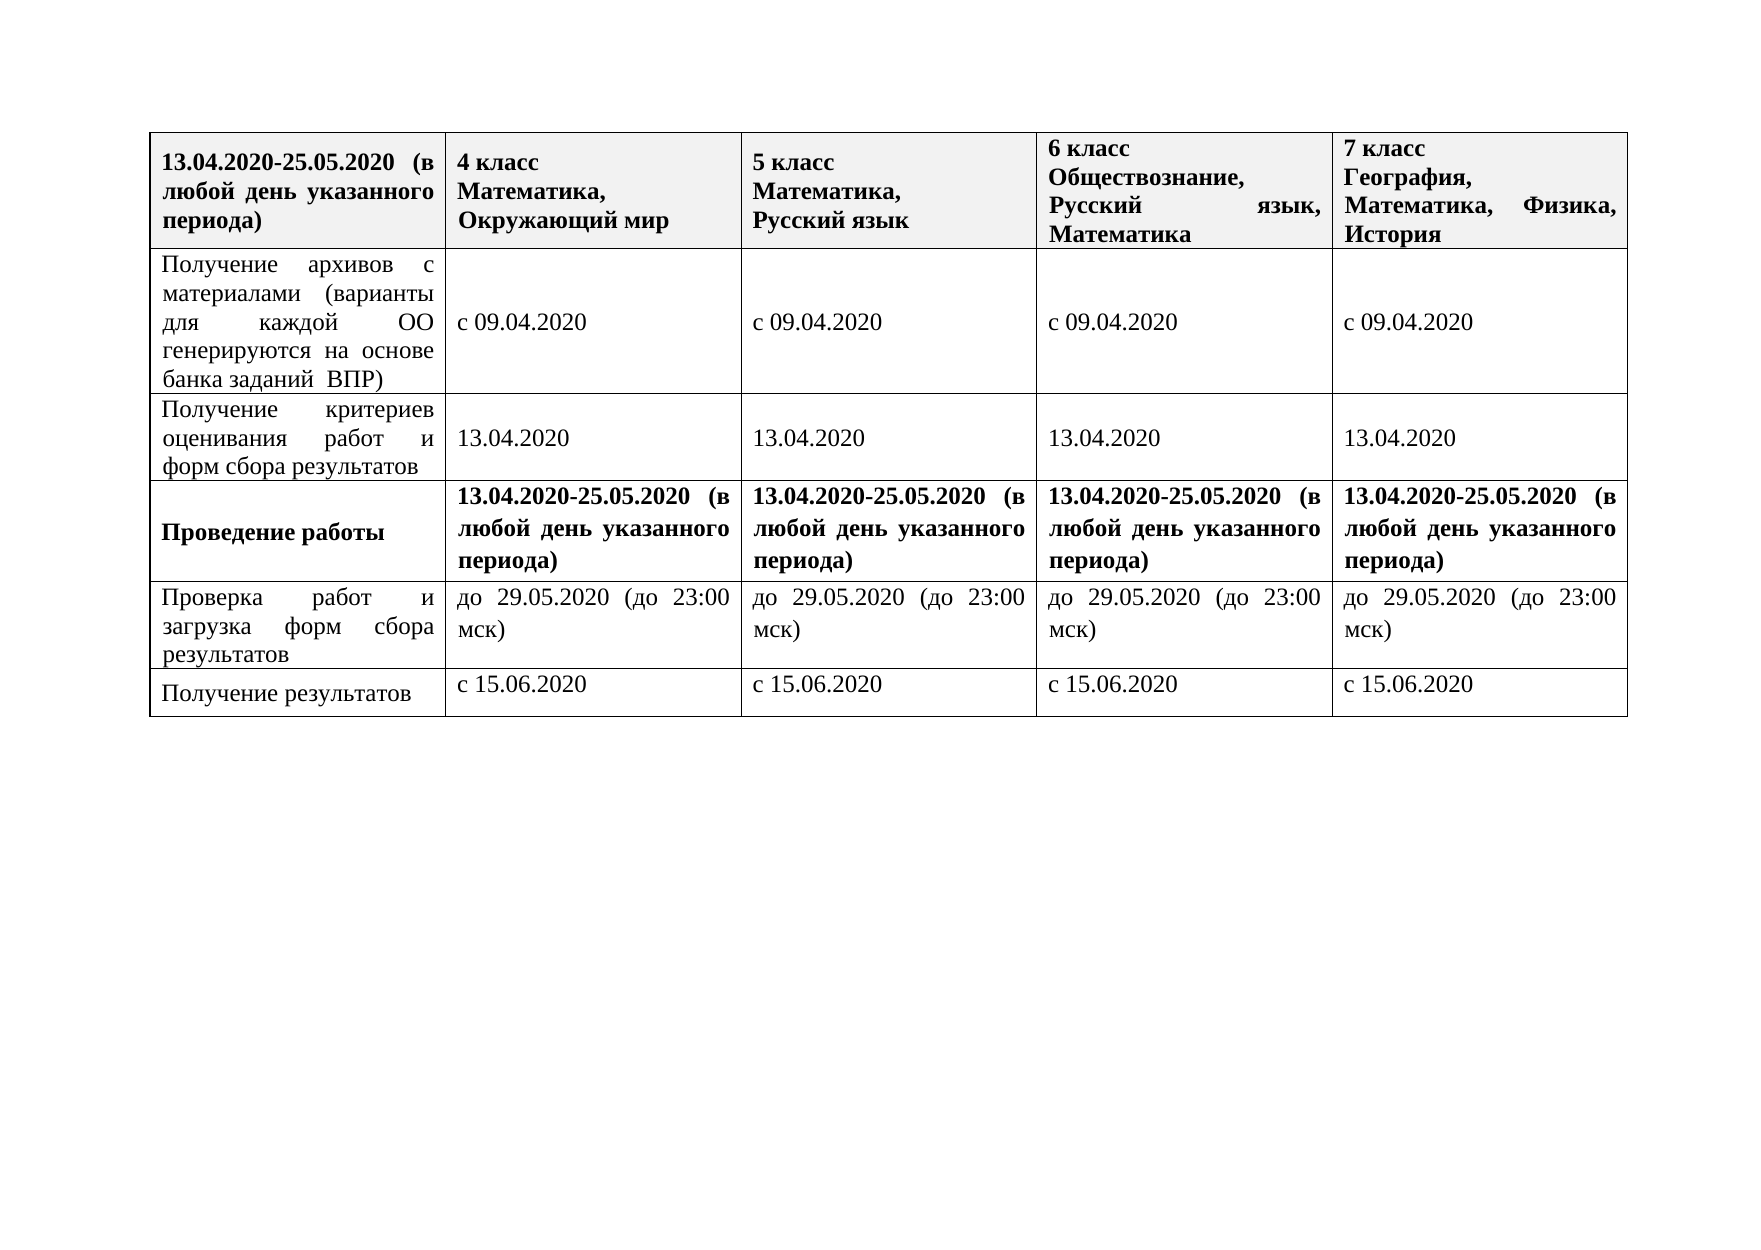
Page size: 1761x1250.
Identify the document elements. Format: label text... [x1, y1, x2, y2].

table_cell до 29.05.2020 (до 23:00 мск) [742, 582, 1036, 668]
table_cell 13.04.2020-25.05.2020 (в любой день указанного периода) [742, 481, 1036, 581]
table_cell с 09.04.2020 [446, 249, 741, 393]
table_cell Получение критериев оценивания работ и форм сбора результатов [151, 394, 445, 480]
table_cell до 29.05.2020 (до 23:00 мск) [1037, 582, 1332, 668]
table_header 13.04.2020-25.05.2020 (в любой день указанного периода) [151, 133, 445, 248]
table_header 6 класс Обществознание, Русский язык, Математика [1037, 133, 1332, 248]
table_cell до 29.05.2020 (до 23:00 мск) [1333, 582, 1627, 668]
table_cell 13.04.2020 [1333, 394, 1627, 480]
table_cell 13.04.2020-25.05.2020 (в любой день указанного периода) [1333, 481, 1627, 581]
table_cell Получение архивов с материалами (варианты для каждой ОО генерируются на основе банка заданий ВПР) [151, 249, 445, 393]
table_cell 13.04.2020-25.05.2020 (в любой день указанного периода) [446, 481, 741, 581]
table_cell 13.04.2020 [446, 394, 741, 480]
table_cell 13.04.2020 [1037, 394, 1332, 480]
table_cell с 15.06.2020 [742, 669, 1036, 716]
table_cell с 15.06.2020 [446, 669, 741, 716]
table_cell 13.04.2020 [742, 394, 1036, 480]
table_cell с 09.04.2020 [1037, 249, 1332, 393]
table_cell до 29.05.2020 (до 23:00 мск) [446, 582, 741, 668]
table_cell 13.04.2020-25.05.2020 (в любой день указанного периода) [1037, 481, 1332, 581]
table_header 5 класс Математика, Русский язык [742, 133, 1036, 248]
table_cell с 15.06.2020 [1037, 669, 1332, 716]
table_cell с 09.04.2020 [1333, 249, 1627, 393]
table_cell Проверка работ и загрузка форм сбора результатов [151, 582, 445, 668]
table_cell с 09.04.2020 [742, 249, 1036, 393]
table_cell с 15.06.2020 [1333, 669, 1627, 716]
table_header 4 класс Математика, Окружающий мир [446, 133, 741, 248]
table_cell Получение результатов [151, 669, 445, 716]
table_header 7 класс География, Математика, Физика, История [1333, 133, 1627, 248]
table_cell Проведение работы [151, 481, 445, 581]
